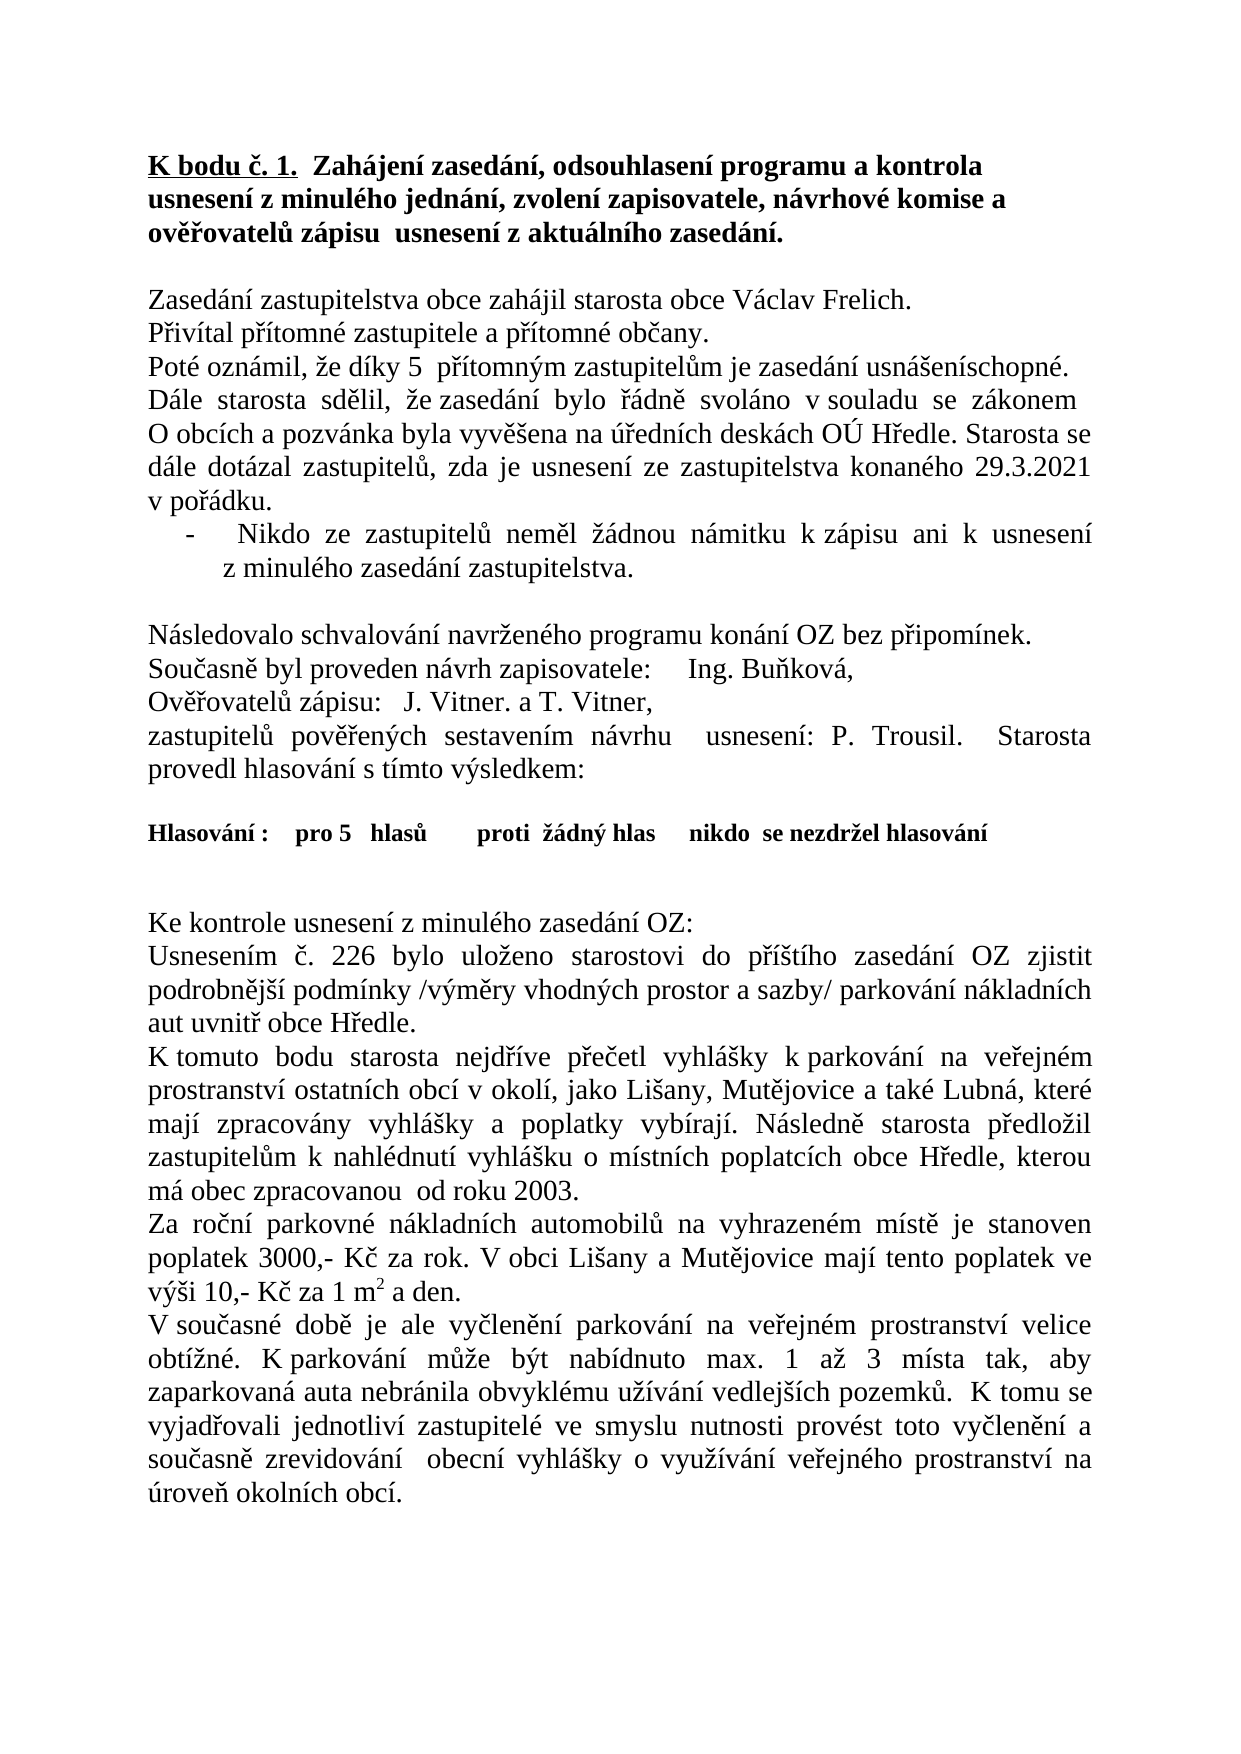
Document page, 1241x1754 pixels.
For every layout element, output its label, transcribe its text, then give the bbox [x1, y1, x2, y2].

text K tomuto bodu starosta nejdříve přečetl vyhlášky k parkování na veřejném prostranství ostatních obcí v okolí, jako Lišany, Mutějovice a také Lubná, které mají zpracovány vyhlášky a poplatky vybírají. Následně starosta předložil zastupitelům k nahlédnutí vyhlášku o místních poplatcích obce Hředle, kterou má obec zpracovanou od roku 2003. [148, 1039, 1093, 1207]
text Usnesením č. 226 bylo uloženo starostovi do příštího zasedání OZ zjistit podrobnější podmínky /výměry vhodných prostor a sazby/ parkování nákladních aut uvnitř obce Hředle. [148, 938, 1093, 1039]
text Současně byl proveden návrh zapisovatele: Ing. Buňková, [148, 651, 1093, 684]
text zastupitelů pověřených sestavením návrhu usnesení: P. Trousil. Starosta provedl hlasování s tímto výsledkem: [148, 718, 1093, 785]
text Ověřovatelů zápisu: J. Vitner. a T. Vitner, [148, 684, 1093, 718]
text Následovalo schvalování navrženého programu konání OZ bez připomínek. [148, 617, 1093, 651]
list Nikdo ze zastupitelů neměl žádnou námitku k zápisu ani k usnesení z minulého zasedání zastupitelstva. [185, 517, 1093, 584]
text Za roční parkovné nákladních automobilů na vyhrazeném místě je stanoven poplatek 3000,- Kč za rok. V obci Lišany a Mutějovice mají tento poplatek ve výši 10,- Kč za 1 m2 a den. [148, 1207, 1093, 1307]
text Poté oznámil, že díky 5 přítomným zastupitelům je zasedání usnášeníschopné. [148, 349, 1093, 382]
text O obcích a pozvánka byla vyvěšena na úředních deskách OÚ Hředle. Starosta se dále dotázal zastupitelů, zda je usnesení ze zastupitelstva konaného 29.3.2021 v pořádku. [148, 416, 1093, 517]
text K bodu č. 1. Zahájení zasedání, odsouhlasení programu a kontrola usnesení z minulého jednání, zvolení zapisovatele, návrhové komise a ověřovatelů zápisu usnesení z aktuálního zasedání. [148, 148, 1093, 248]
text V současné době je ale vyčlenění parkování na veřejném prostranství velice obtížné. K parkování může být nabídnuto max. 1 až 3 místa tak, aby zaparkovaná auta nebránila obvyklému užívání vedlejších pozemků. K tomu se vyjadřovali jednotliví zastupitelé ve smyslu nutnosti provést toto vyčlenění a současně zrevidování obecní vyhlášky o využívání veřejného prostranství na úroveň okolních obcí. [148, 1307, 1093, 1508]
text Hlasování : pro 5 hlasů proti žádný hlas nikdo se nezdržel hlasování [148, 818, 1093, 847]
text Přivítal přítomné zastupitele a přítomné občany. [148, 315, 1093, 349]
text Dále starosta sdělil, že zasedání bylo řádně svoláno v souladu se zákonem [148, 382, 1093, 416]
text Ke kontrole usnesení z minulého zasedání OZ: [148, 905, 1093, 938]
text Zasedání zastupitelstva obce zahájil starosta obce Václav Frelich. [148, 282, 1093, 315]
